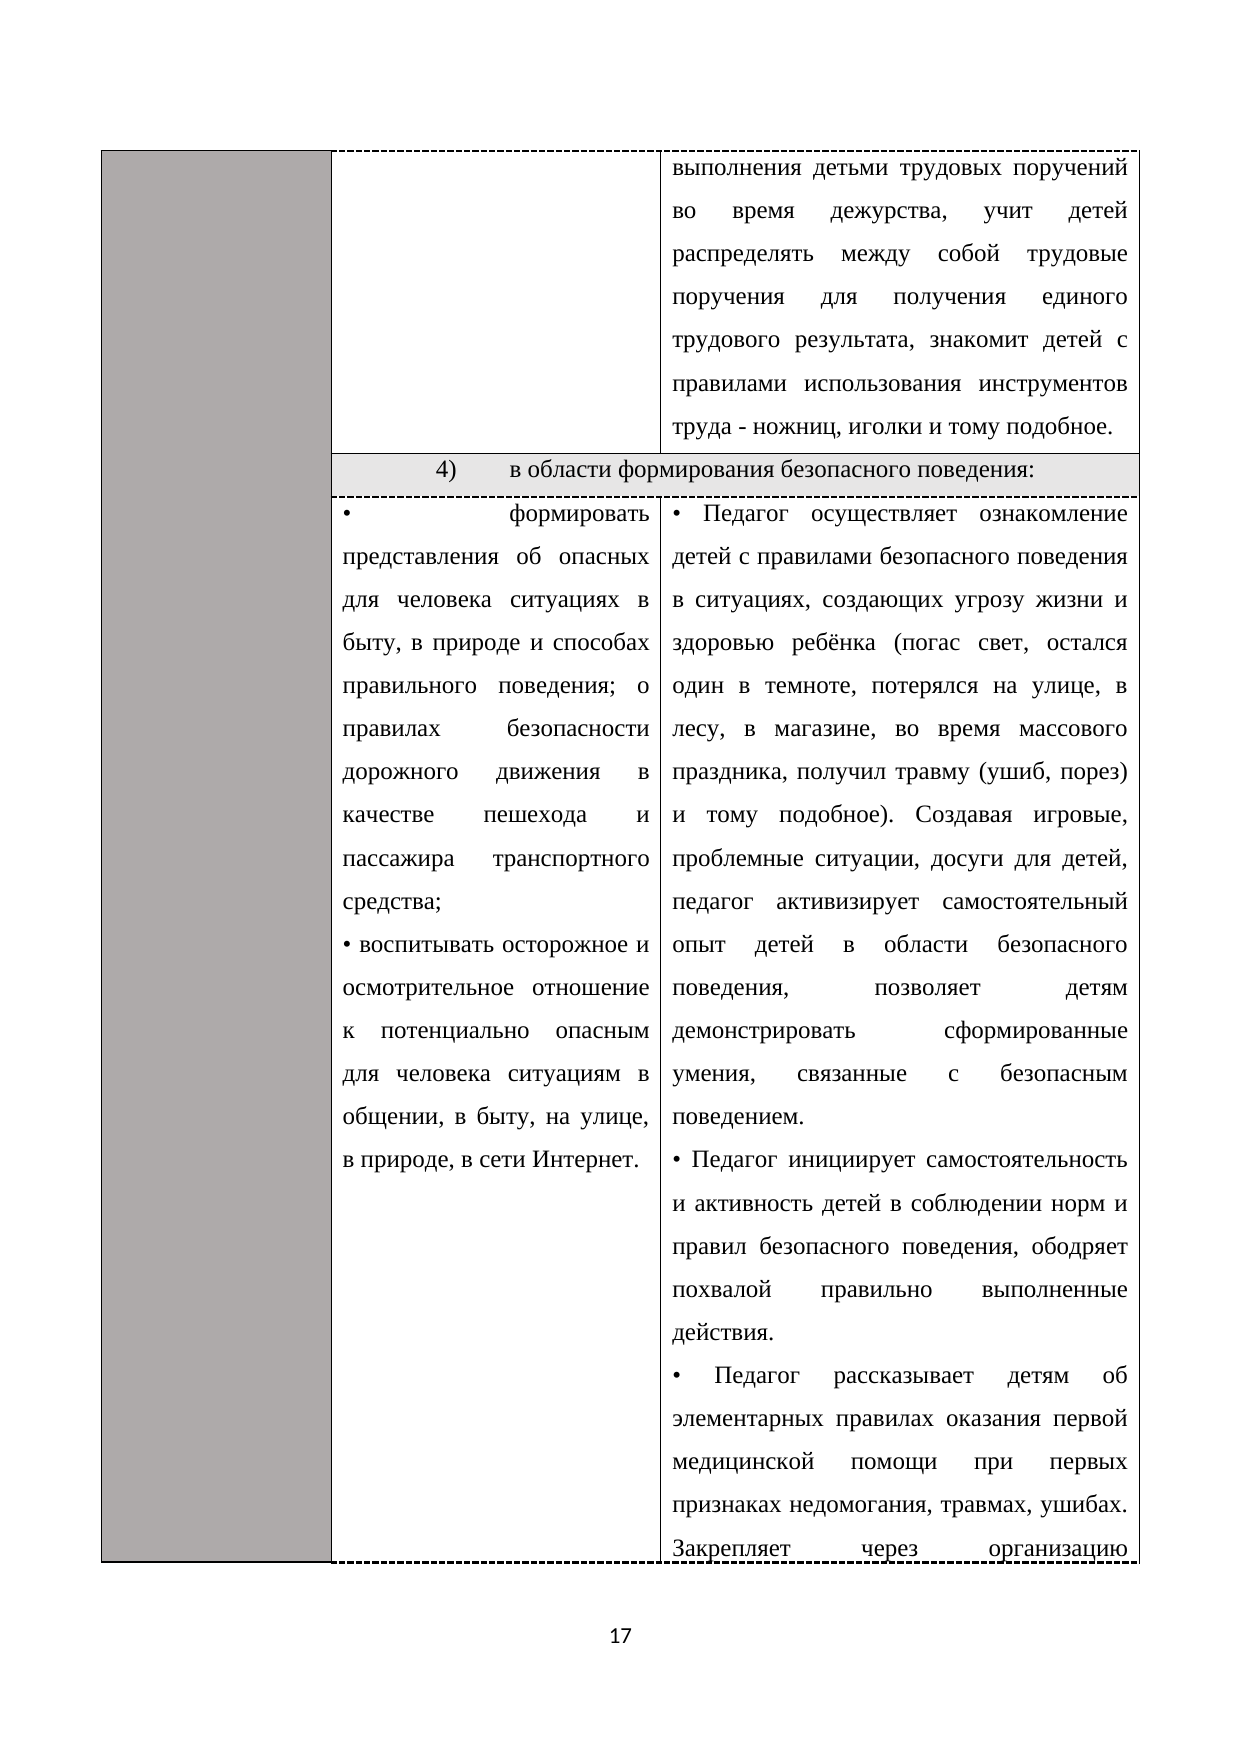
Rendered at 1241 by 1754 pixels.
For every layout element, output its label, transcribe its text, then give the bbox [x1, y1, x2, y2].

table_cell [661, 150, 1139, 453]
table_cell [332, 496, 660, 1561]
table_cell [661, 496, 1139, 1561]
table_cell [332, 150, 660, 453]
table_cell 4) в области формирования безопасного поведения: [332, 454, 1139, 496]
